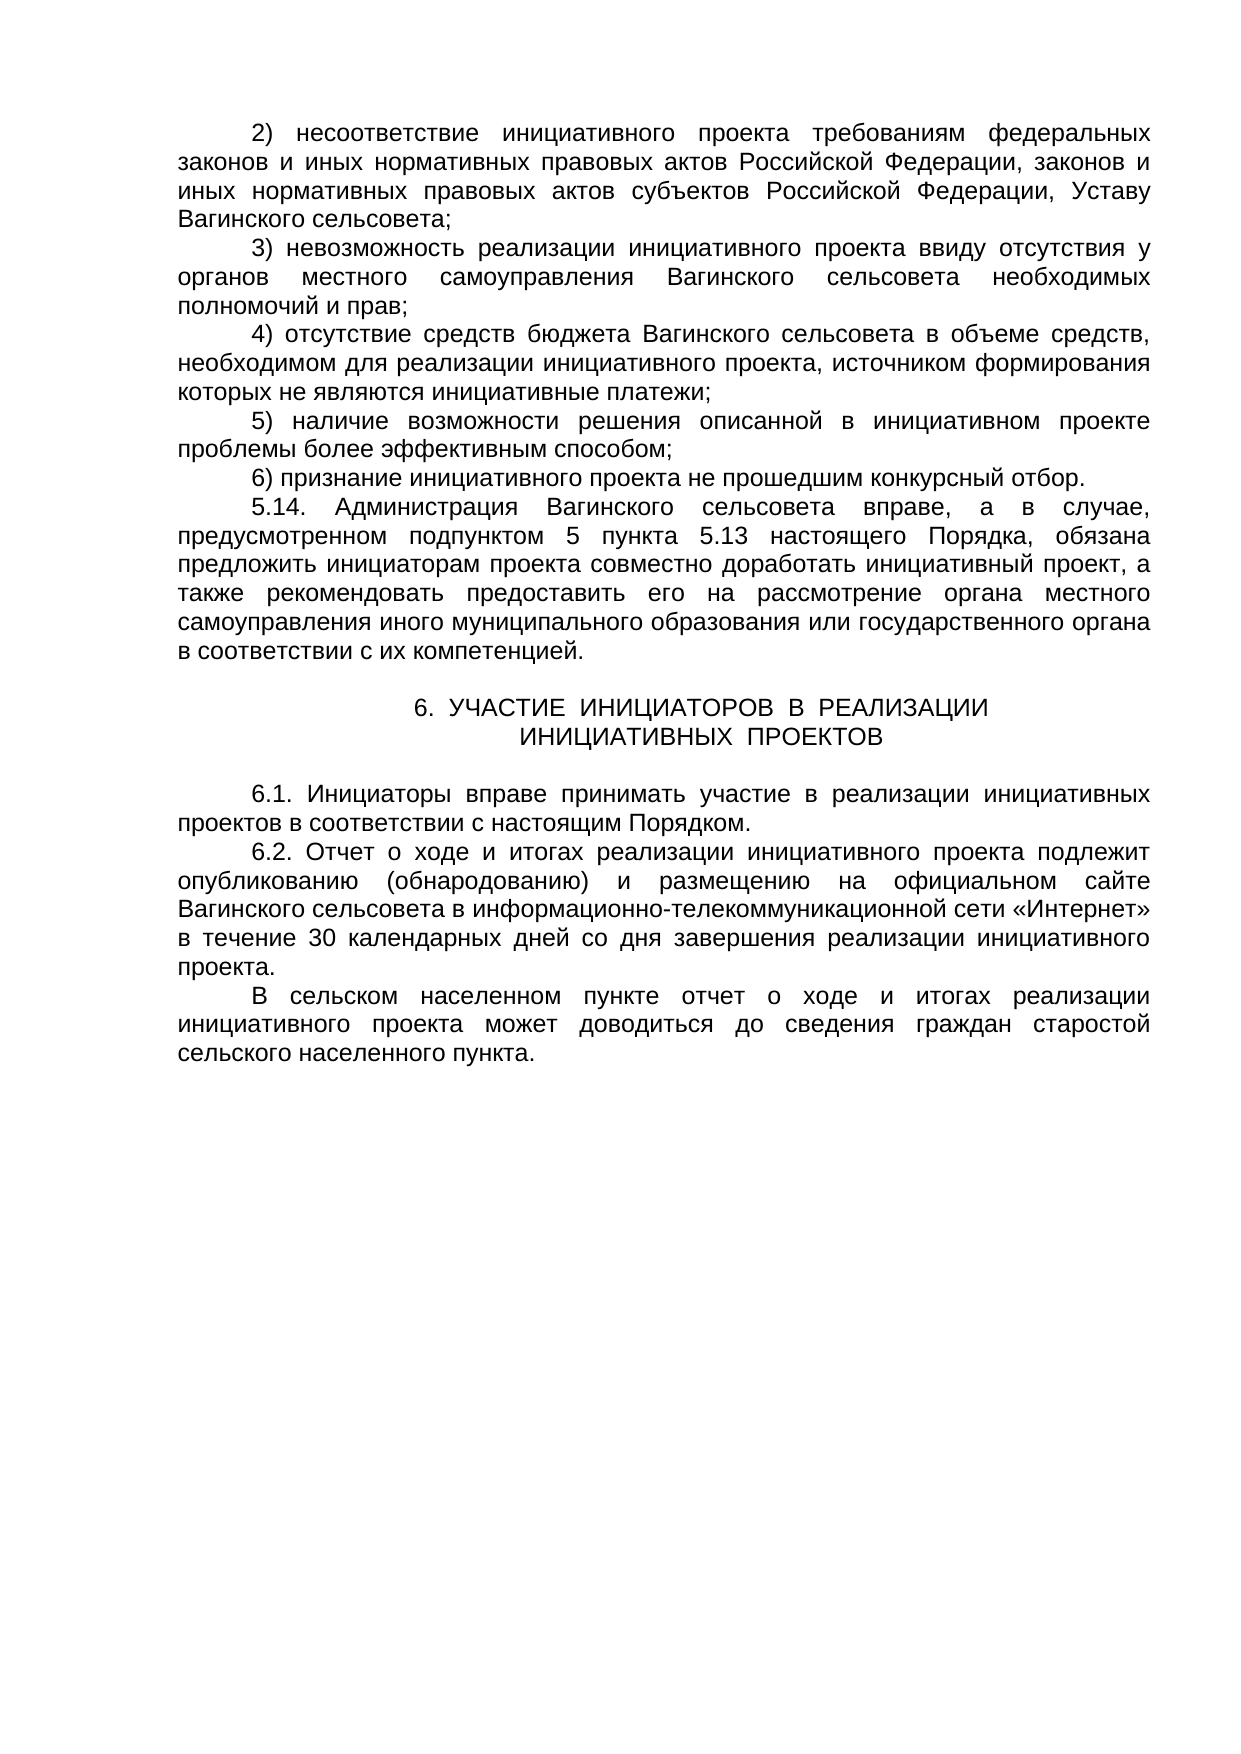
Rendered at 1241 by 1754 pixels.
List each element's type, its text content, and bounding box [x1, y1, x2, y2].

text 6.2. Отчет о ходе и итогах реализации инициативного проекта подлежит опубликованию (обнародованию) и размещению на официальном сайте Вагинского сельсовета в информационно-телекоммуникационной сети «Интернет» в течение 30 календарных дней со дня завершения реализации инициативного проекта. [177, 837, 1152, 981]
text 2) несоответствие инициативного проекта требованиям федеральных законов и иных нормативных правовых актов Российской Федерации, законов и иных нормативных правовых актов субъектов Российской Федерации, Уставу Вагинского сельсовета; [177, 118, 1152, 233]
text 6. УЧАСТИЕ ИНИЦИАТОРОВ В РЕАЛИЗАЦИИ [177, 693, 1152, 722]
text 5.14. Администрация Вагинского сельсовета вправе, а в случае, предусмотренном подпунктом 5 пункта 5.13 настоящего Порядка, обязана предложить инициаторам проекта совместно доработать инициативный проект, а также рекомендовать предоставить его на рассмотрение органа местного самоуправления иного муниципального образования или государственного органа в соответствии с их компетенцией. [177, 492, 1152, 664]
text 5) наличие возможности решения описанной в инициативном проекте проблемы более эффективным способом; [177, 406, 1152, 463]
text 3) невозможность реализации инициативного проекта ввиду отсутствия у органов местного самоуправления Вагинского сельсовета необходимых полномочий и прав; [177, 233, 1152, 319]
text ИНИЦИАТИВНЫХ ПРОЕКТОВ [177, 722, 1152, 751]
text 6.1. Инициаторы вправе принимать участие в реализации инициативных проектов в соответствии с настоящим Порядком. [177, 779, 1152, 837]
text В сельском населенном пункте отчет о ходе и итогах реализации инициативного проекта может доводиться до сведения граждан старостой сельского населенного пункта. [177, 981, 1152, 1067]
text 6) признание инициативного проекта не прошедшим конкурсный отбор. [177, 463, 1152, 492]
text 4) отсутствие средств бюджета Вагинского сельсовета в объеме средств, необходимом для реализации инициативного проекта, источником формирования которых не являются инициативные платежи; [177, 319, 1152, 406]
